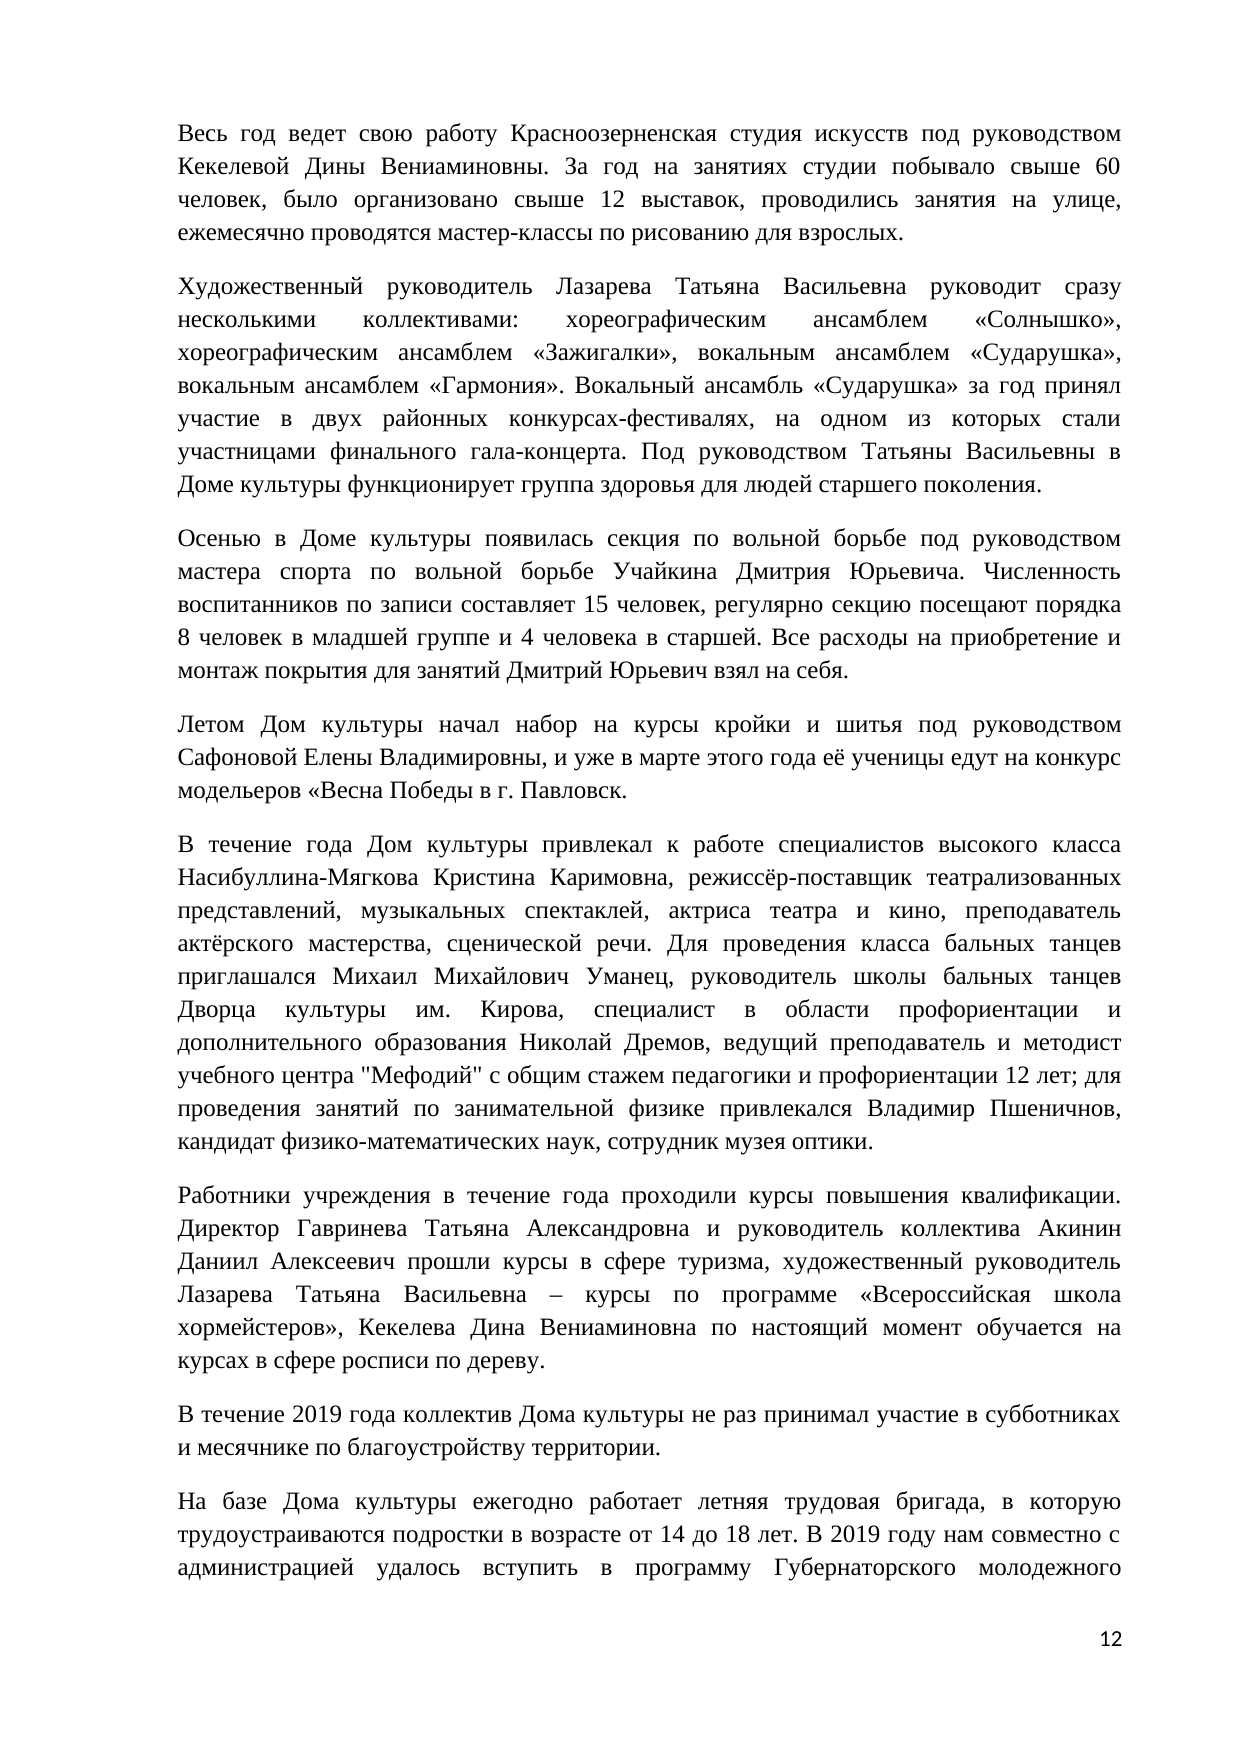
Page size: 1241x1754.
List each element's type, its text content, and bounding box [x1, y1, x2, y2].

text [177, 1486, 1122, 1581]
text Весь год ведет свою работу Красноозерненская студия искусств под руководством Кекелевой Дины Вениаминовны. За год на занятиях студии побывало свыше 60 человек, было организовано свыше 12 выставок, проводились занятия на улице, ежемесячно проводятся мастер-классы по рисованию для взрослых. [177, 118, 1122, 246]
text Осенью в Доме культуры появилась секция по вольной борьбе под руководством мастера спорта по вольной борьбе Учайкина Дмитрия Юрьевича. Численность воспитанников по записи составляет 15 человек, регулярно секцию посещают порядка 8 человек в младшей группе и 4 человека в старшей. Все расходы на приобретение и монтаж покрытия для занятий Дмитрий Юрьевич взял на себя. [177, 523, 1122, 684]
text В течение года Дом культуры привлекал к работе специалистов высокого класса Насибуллина-Мягкова Кристина Каримовна, режиссёр-поставщик театрализованных представлений, музыкальных спектаклей, актриса театра и кино, преподаватель актёрского мастерства, сценической речи. Для проведения класса бальных танцев приглашался Михаил Михайлович Уманец, руководитель школы бальных танцев Дворца культуры им. Кирова, специалист в области профориентации и дополнительного образования Николай Дремов, ведущий преподаватель и методист учебного центра "Мефодий" с общим стажем педагогики и профориентации 12 лет; для проведения занятий по занимательной физике привлекался Владимир Пшеничнов, кандидат физико-математических наук, сотрудник музея оптики. [177, 829, 1122, 1155]
text В течение 2019 года коллектив Дома культуры не раз принимал участие в субботниках и месячнике по благоустройству территории. [177, 1399, 1122, 1461]
text Работники учреждения в течение года проходили курсы повышения квалификации. Директор Гавринева Татьяна Александровна и руководитель коллектива Акинин Даниил Алексеевич прошли курсы в сфере туризма, художественный руководитель Лазарева Татьяна Васильевна – курсы по программе «Всероссийская школа хормейстеров», Кекелева Дина Вениаминовна по настоящий момент обучается на курсах в сфере росписи по дереву. [177, 1180, 1122, 1374]
text Художественный руководитель Лазарева Татьяна Васильевна руководит сразу несколькими коллективами: хореографическим ансамблем «Солнышко», хореографическим ансамблем «Зажигалки», вокальным ансамблем «Сударушка», вокальным ансамблем «Гармония». Вокальный ансамбль «Сударушка» за год принял участие в двух районных конкурсах-фестивалях, на одном из которых стали участницами финального гала-концерта. Под руководством Татьяны Васильевны в Доме культуры функционирует группа здоровья для людей старшего поколения. [177, 271, 1122, 498]
text Летом Дом культуры начал набор на курсы кройки и шитья под руководством Сафоновой Елены Владимировны, и уже в марте этого года её ученицы едут на конкурс модельеров «Весна Победы в г. Павловск. [177, 709, 1122, 804]
